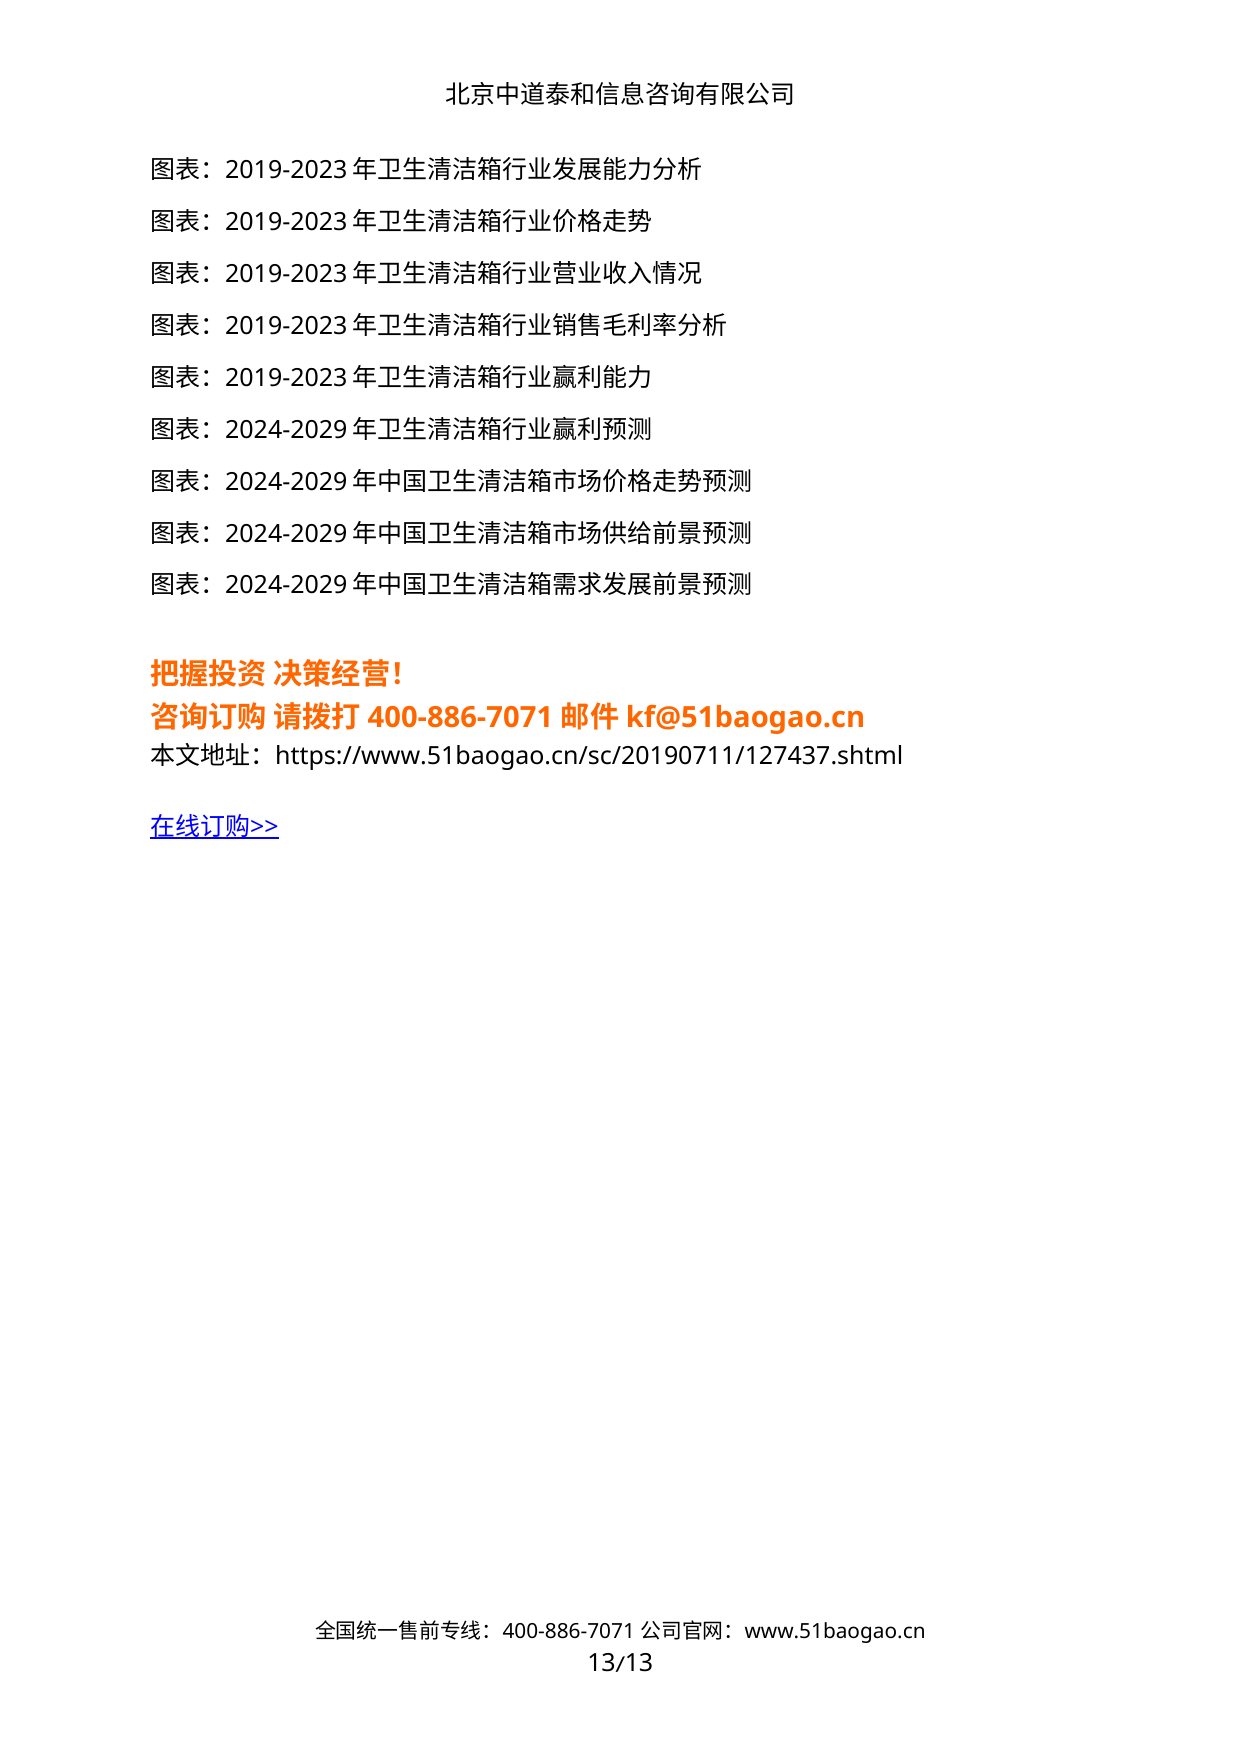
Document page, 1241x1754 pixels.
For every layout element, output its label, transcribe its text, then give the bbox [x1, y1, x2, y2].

text 图表：2024-2029年卫生清洁箱行业赢利预测 [150, 409, 1090, 446]
text 图表：2019-2023年卫生清洁箱行业发展能力分析 [150, 150, 1090, 186]
text 把握投资 决策经营！咨询订购 请拨打 400-886-7071 邮件 kf@51baogao.cn本文地址：https://www.51baogao.cn/sc/20190711/127437.shtml [150, 617, 1090, 772]
text 图表：2019-2023年卫生清洁箱行业赢利能力 [150, 357, 1090, 394]
text 图表：2019-2023年卫生清洁箱行业销售毛利率分析 [150, 306, 1090, 342]
text 图表：2024-2029年中国卫生清洁箱市场价格走势预测 [150, 461, 1090, 497]
text 在线订购>> [150, 772, 1090, 842]
text 图表：2019-2023年卫生清洁箱行业价格走势 [150, 202, 1090, 238]
text 图表：2024-2029年中国卫生清洁箱需求发展前景预测 [150, 565, 1090, 601]
text 图表：2019-2023年卫生清洁箱行业营业收入情况 [150, 254, 1090, 290]
text 图表：2024-2029年中国卫生清洁箱市场供给前景预测 [150, 513, 1090, 549]
